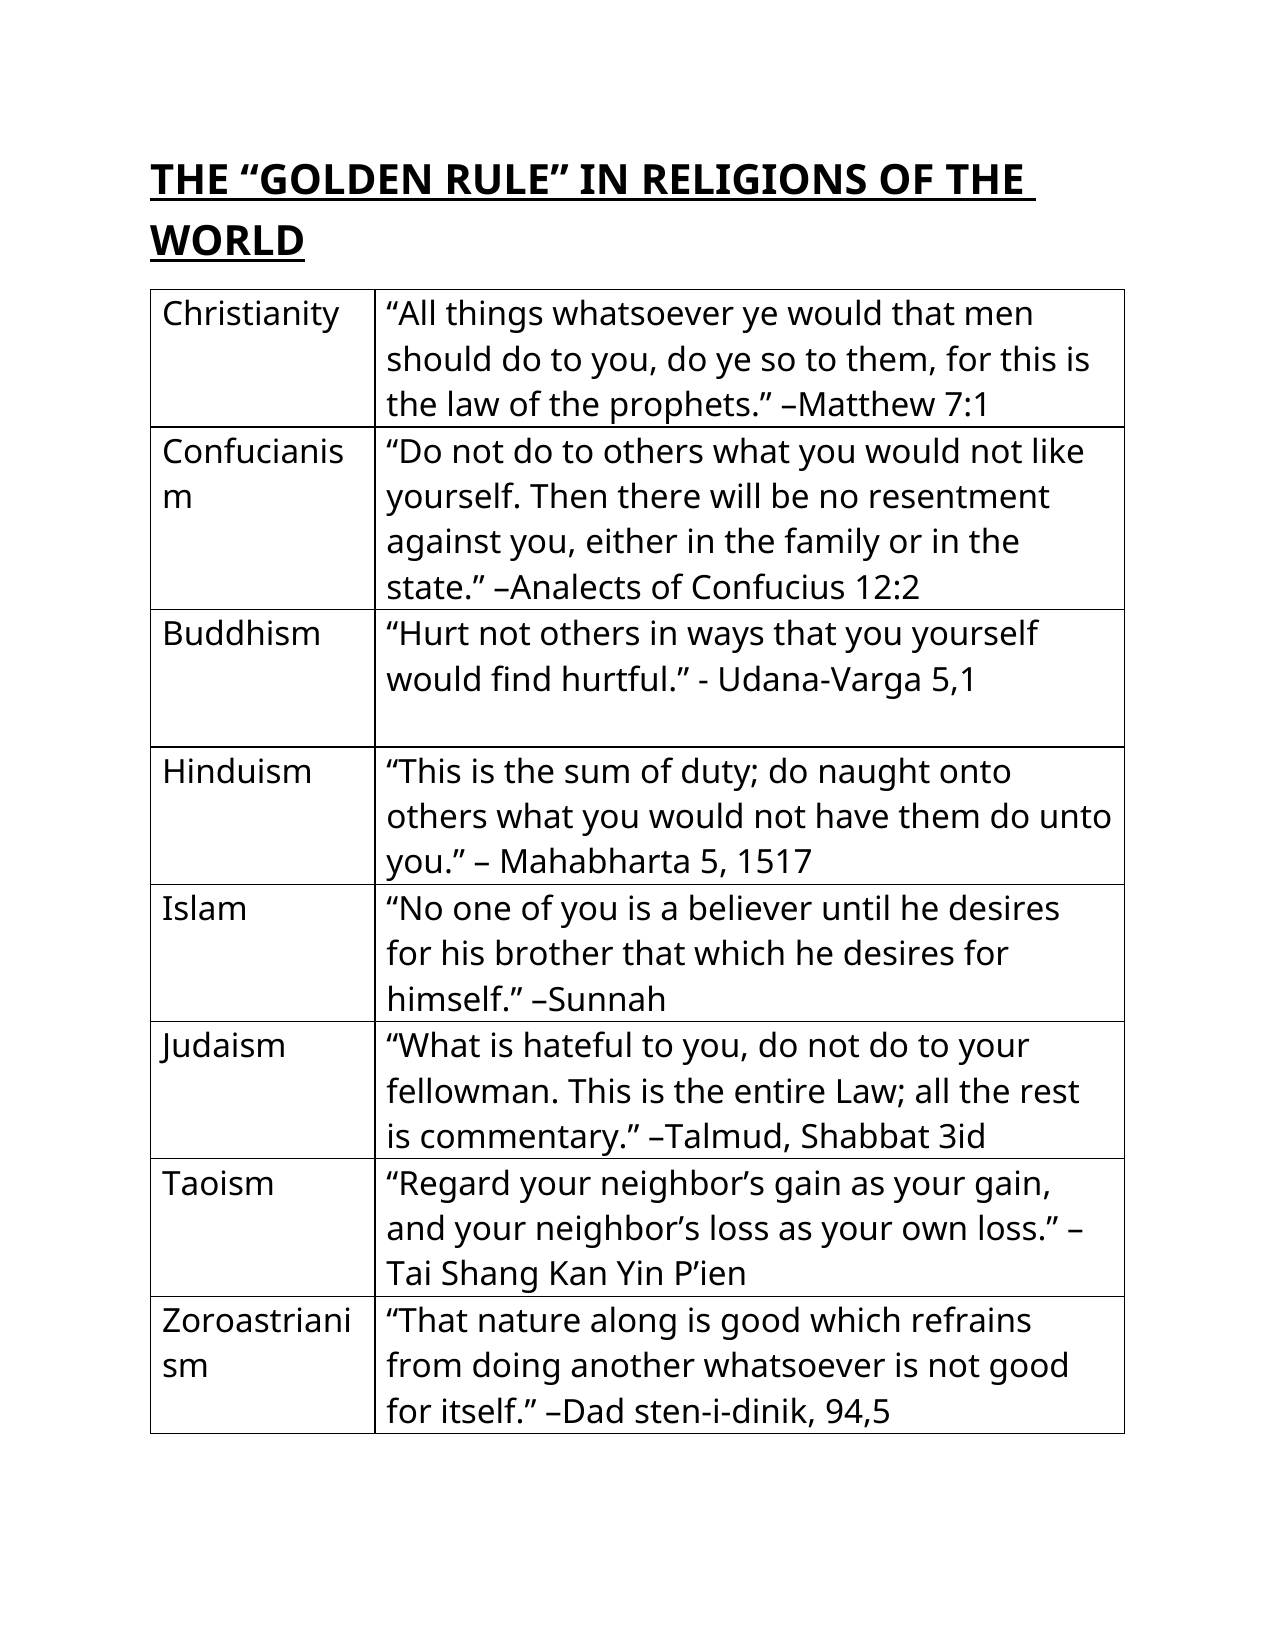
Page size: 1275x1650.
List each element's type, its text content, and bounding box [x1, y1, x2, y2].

table_cell Islam [151, 885, 374, 1021]
table_cell Taoism [151, 1159, 374, 1296]
table_cell “Do not do to others what you would not like yourself. Then there will be no resentment against you, either in the family or in the state.” –Analects of Confucius 12:2 [376, 428, 1124, 609]
table_cell “No one of you is a believer until he desires for his brother that which he desires for himself.” –Sunnah [376, 885, 1124, 1021]
table_cell Confucianism [151, 428, 374, 609]
table_cell “Regard your neighbor’s gain as your gain, and your neighbor’s loss as your own loss.” –Tai Shang Kan Yin P’ien [376, 1159, 1124, 1296]
table_cell “What is hateful to you, do not do to your fellowman. This is the entire Law; all the rest is commentary.” –Talmud, Shabbat 3id [376, 1022, 1124, 1158]
table_cell “This is the sum of duty; do naught onto others what you would not have them do unto you.” – Mahabharta 5, 1517 [376, 748, 1124, 884]
table_cell “That nature along is good which refrains from doing another whatsoever is not good for itself.” –Dad sten-i-dinik, 94,5 [376, 1297, 1124, 1433]
text THE “GOLDEN RULE” IN RELIGIONS OF THE WORLD [150, 150, 1125, 268]
table_cell “Hurt not others in ways that you yourself would find hurtful.” - Udana-Varga 5,1 [376, 610, 1124, 746]
table_cell Judaism [151, 1022, 374, 1158]
table_cell Hinduism [151, 748, 374, 884]
table_header Christianity [151, 290, 374, 426]
table_cell Buddhism [151, 610, 374, 746]
table_header “All things whatsoever ye would that men should do to you, do ye so to them, for this is the law of the prophets.” –Matthew 7:1 [376, 290, 1124, 426]
table_cell Zoroastrianism [151, 1297, 374, 1433]
